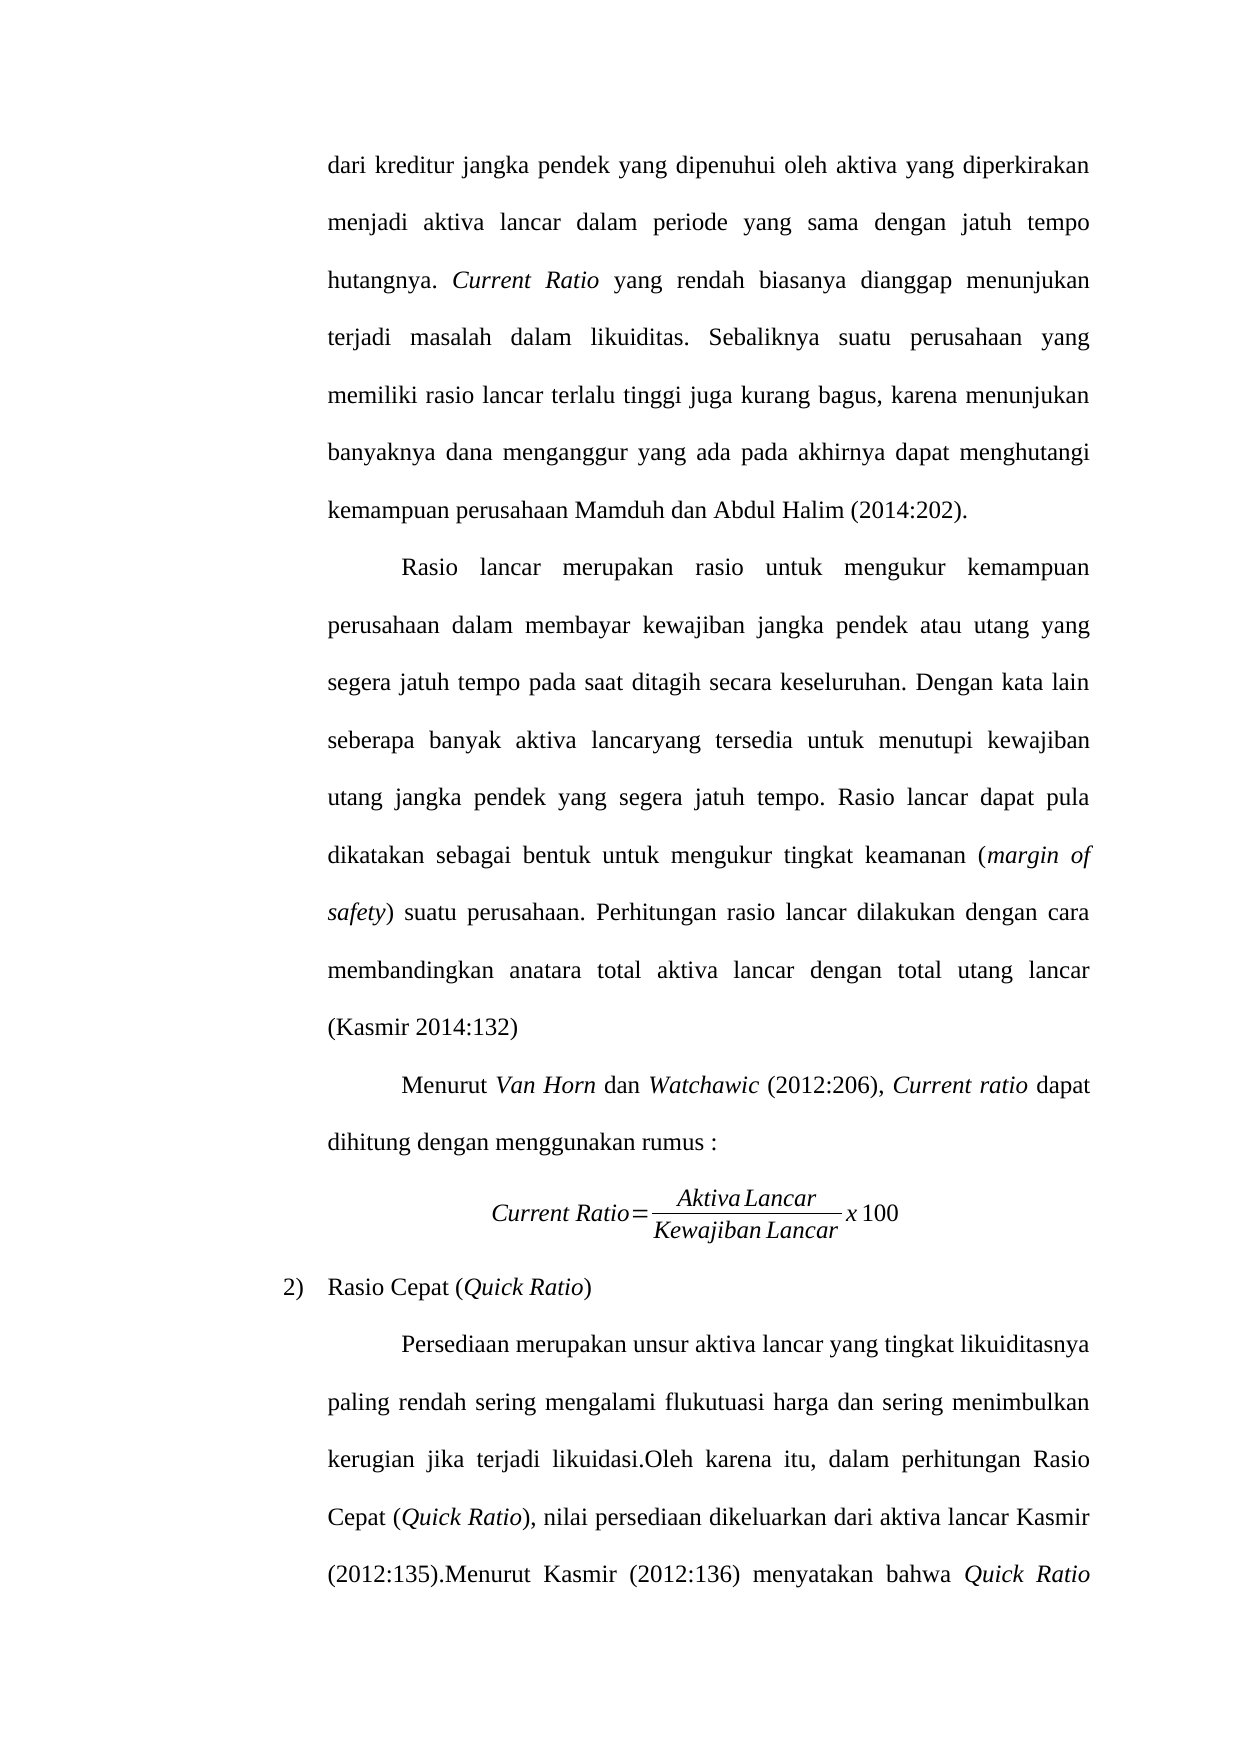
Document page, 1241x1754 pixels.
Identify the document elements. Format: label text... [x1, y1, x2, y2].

list Rasio Cepat (Quick Ratio) [283, 1272, 1090, 1301]
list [327, 1329, 1090, 1588]
list Rasio lancar merupakan rasio untuk mengukur kemampuan perusahaan dalam membayar kewajiban jangka pendek atau utang yang segera jatuh tempo pada saat ditagih secara keseluruhan. Dengan kata lain seberapa banyak aktiva lancaryang tersedia untuk menutupi kewajiban utang jangka pendek yang segera jatuh tempo. Rasio lancar dapat pula dikatakan sebagai bentuk untuk mengukur tingkat keamanan (margin of safety) suatu perusahaan. Perhitungan rasio lancar dilakukan dengan cara membandingkan anatara total aktiva lancar dengan total utang lancar (Kasmir 2014:132) [327, 552, 1090, 1041]
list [327, 150, 1090, 524]
list Menurut Van Horn dan Watchawic (2012:206), Current ratio dapat dihitung dengan menggunakan rumus : [327, 1070, 1090, 1156]
